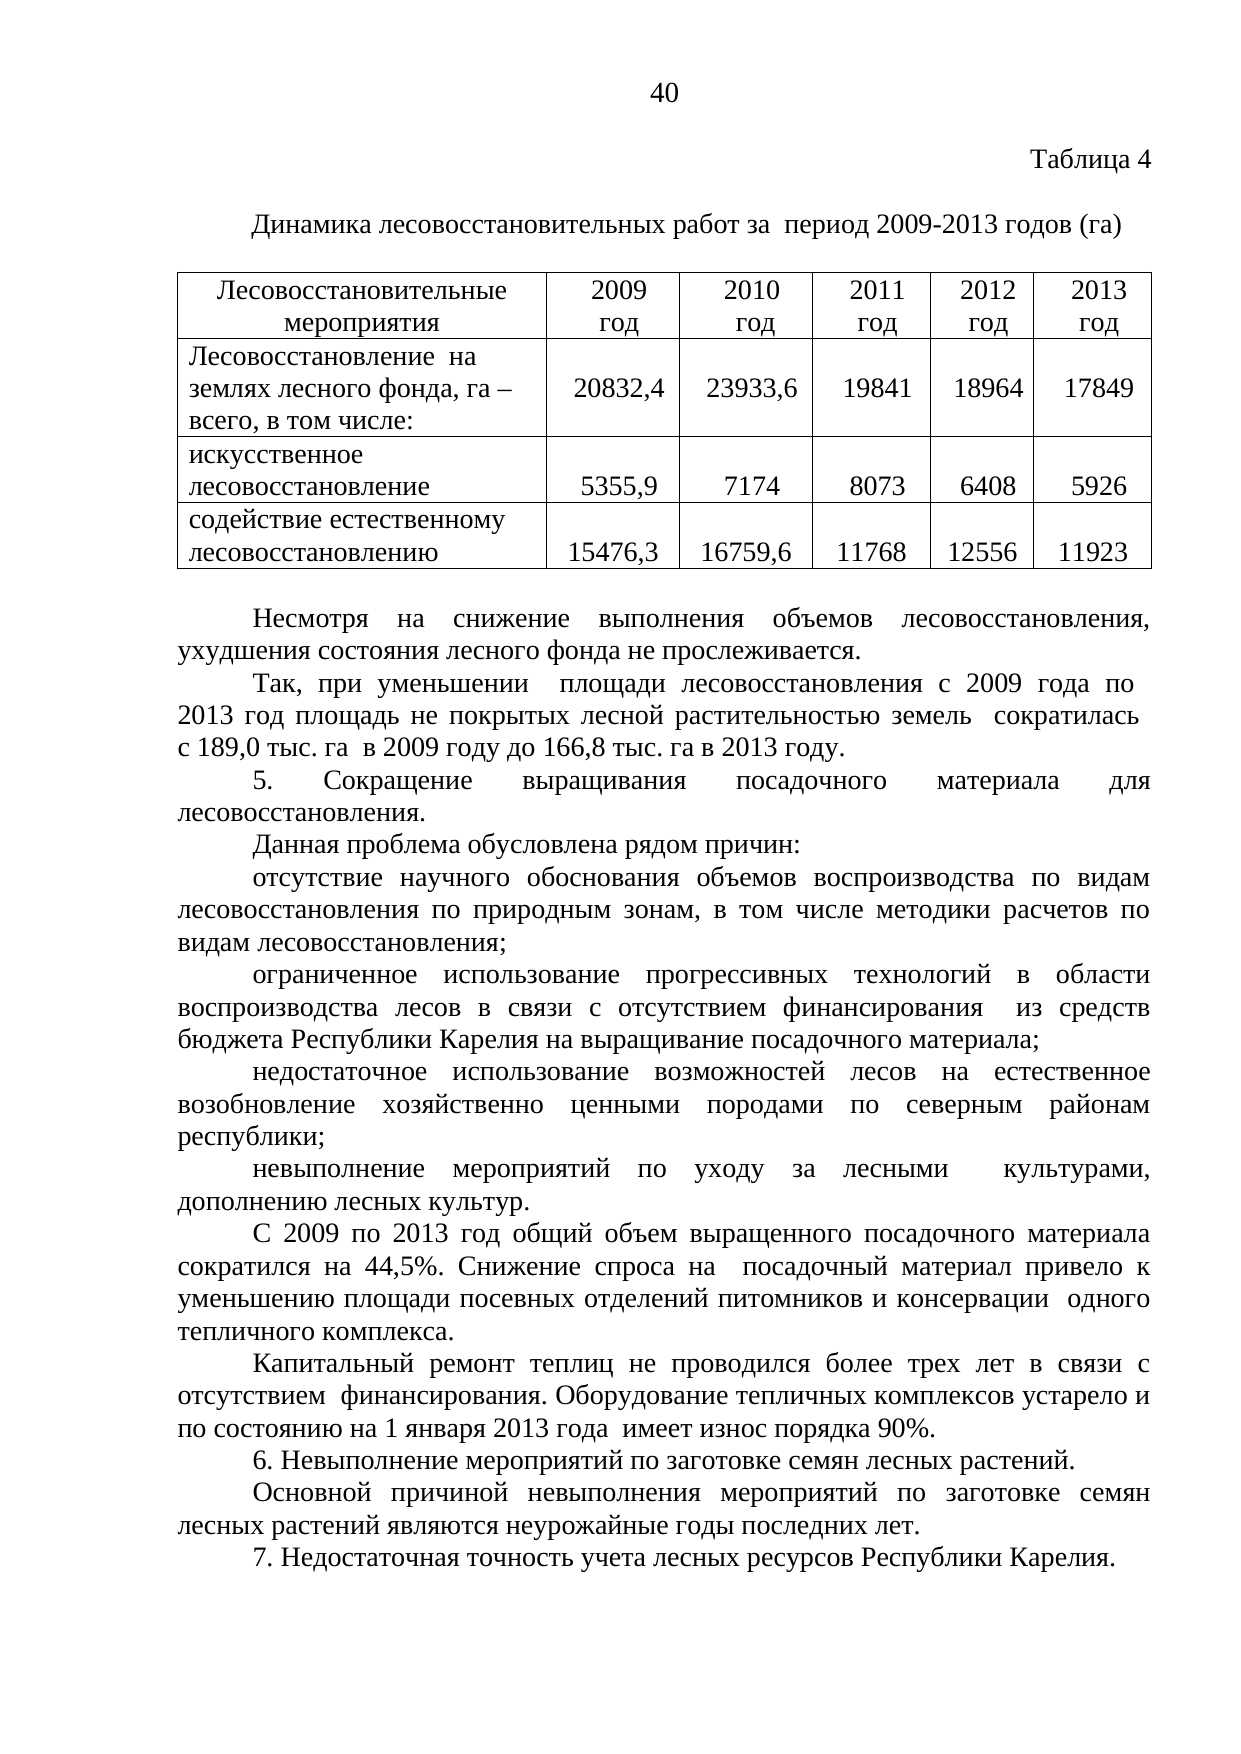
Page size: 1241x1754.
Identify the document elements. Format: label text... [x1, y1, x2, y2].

table_cell искусственное лесовосстановление [178, 437, 546, 502]
table_cell 5926 [1034, 437, 1151, 502]
table_cell 17849 [1034, 339, 1151, 436]
table_cell 8073 [813, 437, 930, 502]
table_cell Лесовосстановление на землях лесного фонда, га – всего, в том числе: [178, 339, 546, 436]
text Капитальный ремонт теплиц не проводился более трех лет в связи с отсутствием финансирования. Оборудование тепличных комплексов устарело и по состоянию на 1 января 2013 года имеет износ порядка 90%. [177, 1346, 1152, 1443]
text Так, при уменьшении площади лесовосстановления с 2009 года по 2013 год площадь не покрытых лесной растительностью земель сократилась с 189,0 тыс. га в 2009 году до 166,8 тыс. га в 2013 году. [177, 666, 1152, 763]
table_cell 6408 [931, 437, 1033, 502]
table_cell содействие естественному лесовосстановлению [178, 503, 546, 567]
table_cell 16759,6 [680, 503, 812, 567]
table_cell 19841 [813, 339, 930, 436]
text невыполнение мероприятий по уходу за лесными культурами, дополнению лесных культур. [177, 1152, 1152, 1216]
text Динамика лесовосстановительных работ за период 2009-2013 годов (га) [177, 207, 1152, 239]
table_cell 12556 [931, 503, 1033, 567]
text 7. Недостаточная точность учета лесных ресурсов Республики Карелия. [177, 1540, 1152, 1573]
table_header 2012 год [931, 273, 1033, 337]
table_header 2010 год [680, 273, 812, 337]
table_header 2009 год [547, 273, 679, 337]
table_cell 20832,4 [547, 339, 679, 436]
text Основной причиной невыполнения мероприятий по заготовке семян лесных растений являются неурожайные годы последних лет. [177, 1476, 1152, 1540]
table_cell 18964 [931, 339, 1033, 436]
text 6. Невыполнение мероприятий по заготовке семян лесных растений. [177, 1443, 1152, 1476]
table_header 2013 год [1034, 273, 1151, 337]
text отсутствие научного обоснования объемов воспроизводства по видам лесовосстановления по природным зонам, в том числе методики расчетов по видам лесовосстановления; [177, 860, 1152, 957]
table_header 2011 год [813, 273, 930, 337]
table_cell 15476,3 [547, 503, 679, 567]
text 5. Сокращение выращивания посадочного материала для лесовосстановления. [177, 763, 1152, 828]
table_cell 7174 [680, 437, 812, 502]
text Данная проблема обусловлена рядом причин: [177, 828, 1152, 860]
text ограниченное использование прогрессивных технологий в области воспроизводства лесов в связи с отсутствием финансирования из средств бюджета Республики Карелия на выращивание посадочного материала; [177, 957, 1152, 1054]
text недостаточное использование возможностей лесов на естественное возобновление хозяйственно ценными породами по северным районам республики; [177, 1054, 1152, 1152]
text Таблица 4 [177, 142, 1152, 174]
table_cell 11923 [1034, 503, 1151, 567]
table_cell 5355,9 [547, 437, 679, 502]
table_cell 23933,6 [680, 339, 812, 436]
table_cell 11768 [813, 503, 930, 567]
text С 2009 по 2013 год общий объем выращенного посадочного материала сократился на 44,5%. Снижение спроса на посадочный материал привело к уменьшению площади посевных отделений питомников и консервации одного тепличного комплекса. [177, 1216, 1152, 1346]
text Несмотря на снижение выполнения объемов лесовосстановления, ухудшения состояния лесного фонда не прослеживается. [177, 601, 1152, 666]
table_header Лесовосстановительные мероприятия [178, 273, 546, 337]
